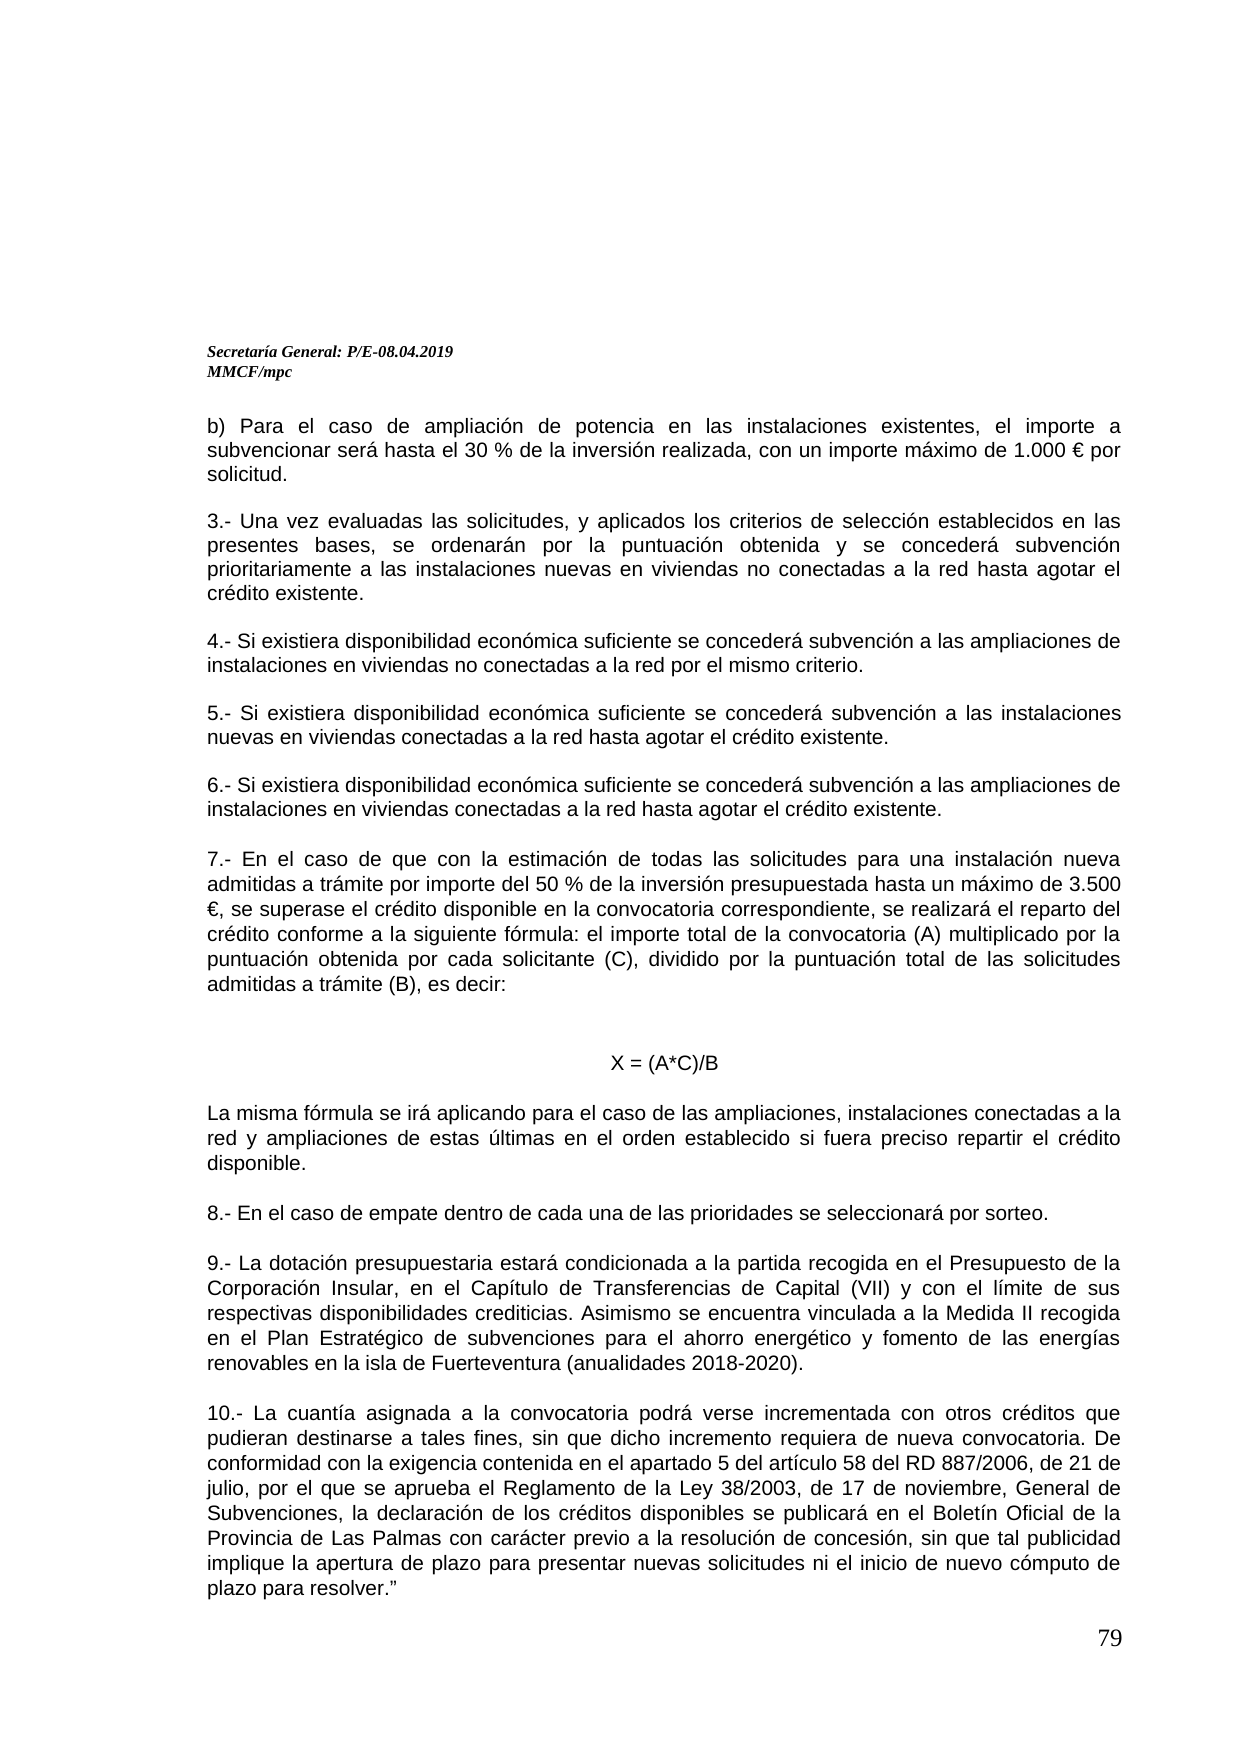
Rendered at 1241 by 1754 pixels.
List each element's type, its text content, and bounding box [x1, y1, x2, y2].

text La misma fórmula se irá aplicando para el caso de las ampliaciones, instalaciones conectadas a la red y ampliaciones de estas últimas en el orden establecido si fuera preciso repartir el crédito disponible. [207, 1099, 1122, 1174]
text 10.- La cuantía asignada a la convocatoria podrá verse incrementada con otros créditos que pudieran destinarse a tales fines, sin que dicho incremento requiera de nueva convocatoria. De conformidad con la exigencia contenida en el apartado 5 del artículo 58 del RD 887/2006, de 21 de julio, por el que se aprueba el Reglamento de la Ley 38/2003, de 17 de noviembre, General de Subvenciones, la declaración de los créditos disponibles se publicará en el Boletín Oficial de la Provincia de Las Palmas con carácter previo a la resolución de concesión, sin que tal publicidad implique la apertura de plazo para presentar nuevas solicitudes ni el inicio de nuevo cómputo de plazo para resolver.” [207, 1399, 1122, 1599]
text 7.- En el caso de que con la estimación de todas las solicitudes para una instalación nueva admitidas a trámite por importe del 50 % de la inversión presupuestada hasta un máximo de 3.500 €, se superase el crédito disponible en la convocatoria correspondiente, se realizará el reparto del crédito conforme a la siguiente fórmula: el importe total de la convocatoria (A) multiplicado por la puntuación obtenida por cada solicitante (C), dividido por la puntuación total de las solicitudes admitidas a trámite (B), es decir: [207, 846, 1122, 996]
text 4.- Si existiera disponibilidad económica suficiente se concederá subvención a las ampliaciones de instalaciones en viviendas no conectadas a la red por el mismo criterio. [207, 629, 1122, 677]
text 3.- Una vez evaluadas las solicitudes, y aplicados los criterios de selección establecidos en las presentes bases, se ordenarán por la puntuación obtenida y se concederá subvención prioritariamente a las instalaciones nuevas en viviendas no conectadas a la red hasta agotar el crédito existente. [207, 509, 1122, 605]
text 8.- En el caso de empate dentro de cada una de las prioridades se seleccionará por sorteo. [207, 1199, 1122, 1224]
text 9.- La dotación presupuestaria estará condicionada a la partida recogida en el Presupuesto de la Corporación Insular, en el Capítulo de Transferencias de Capital (VII) y con el límite de sus respectivas disponibilidades crediticias. Asimismo se encuentra vinculada a la Medida II recogida en el Plan Estratégico de subvenciones para el ahorro energético y fomento de las energías renovables en la isla de Fuerteventura (anualidades 2018-2020). [207, 1249, 1122, 1374]
text X = (A*C)/B [207, 1049, 1122, 1074]
text 6.- Si existiera disponibilidad económica suficiente se concederá subvención a las ampliaciones de instalaciones en viviendas conectadas a la red hasta agotar el crédito existente. [207, 773, 1122, 821]
text 5.- Si existiera disponibilidad económica suficiente se concederá subvención a las instalaciones nuevas en viviendas conectadas a la red hasta agotar el crédito existente. [207, 701, 1122, 749]
text b) Para el caso de ampliación de potencia en las instalaciones existentes, el importe a subvencionar será hasta el 30 % de la inversión realizada, con un importe máximo de 1.000 € por solicitud. [207, 413, 1122, 485]
